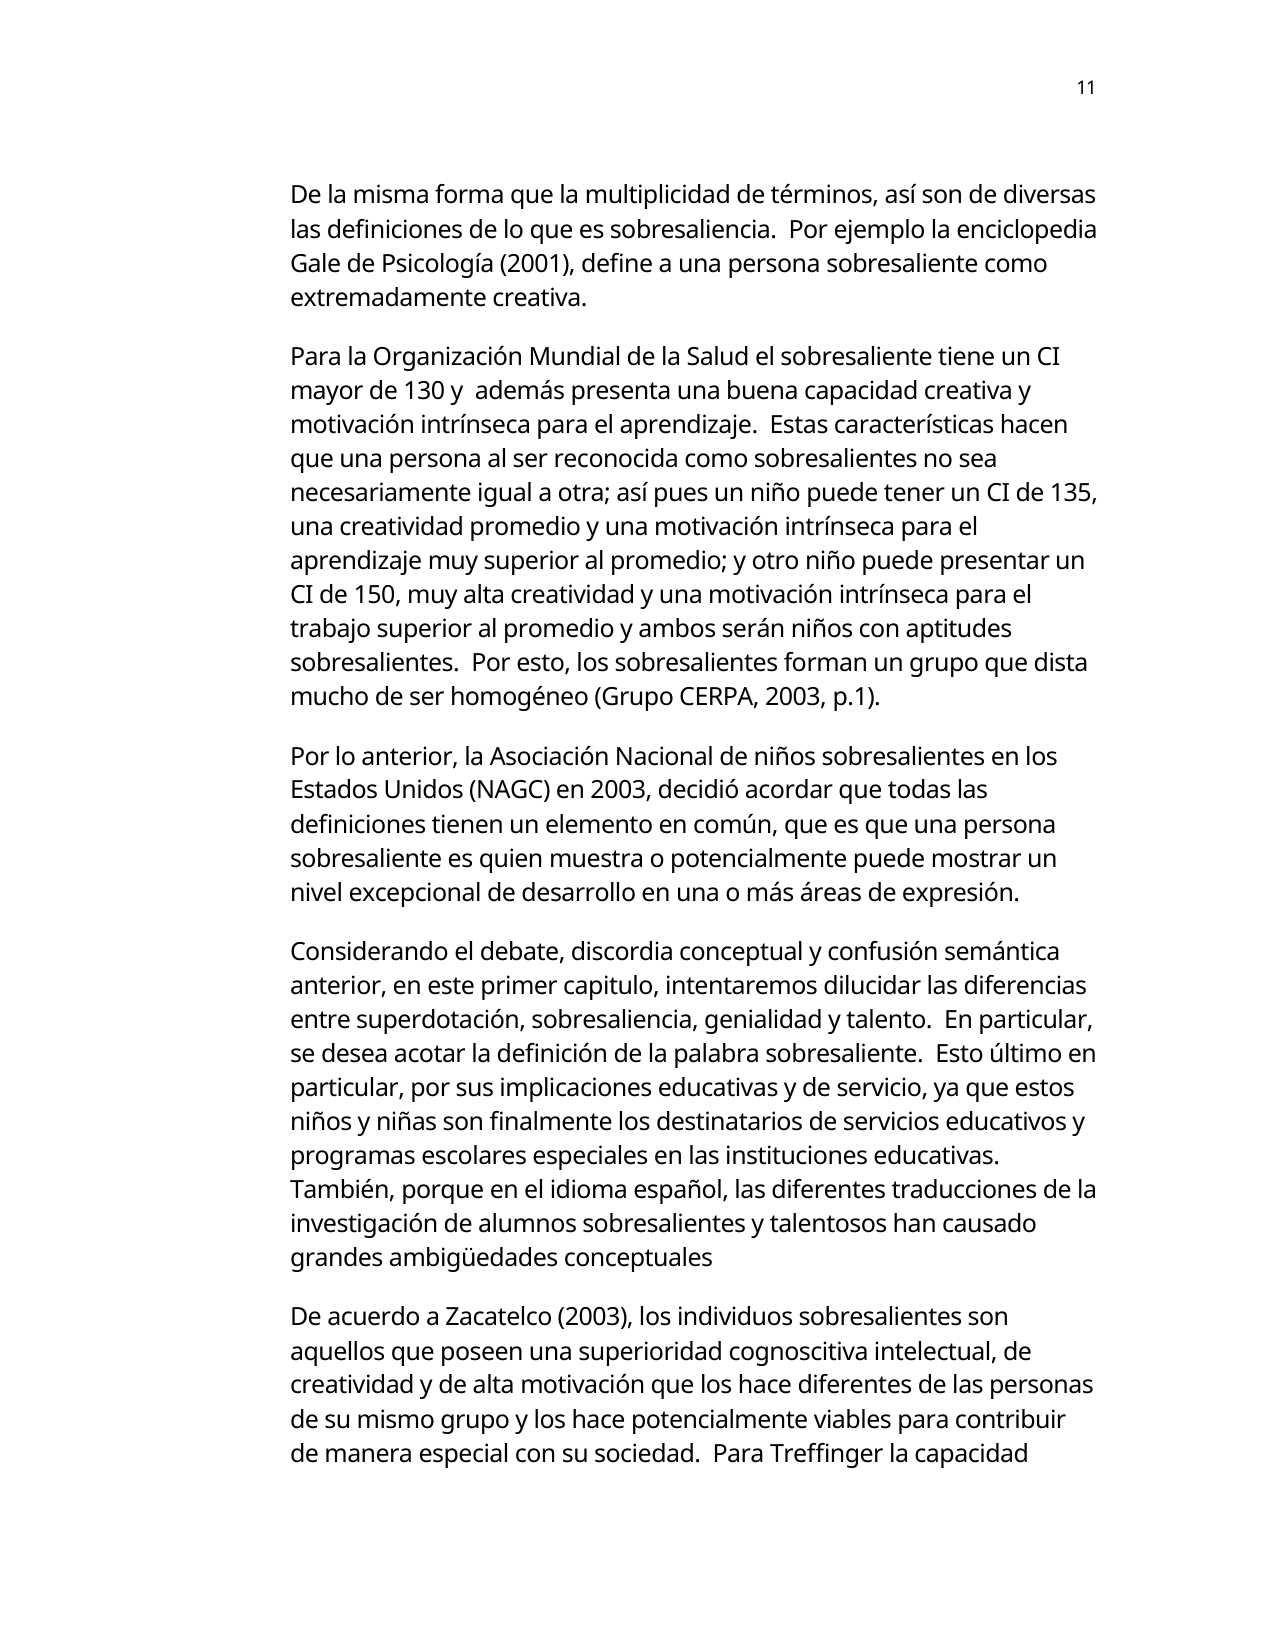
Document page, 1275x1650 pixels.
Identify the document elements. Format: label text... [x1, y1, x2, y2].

text De la misma forma que la multiplicidad de términos, así son de diversas las definiciones de lo que es sobresaliencia. Por ejemplo de Psicología (2001), define a una persona sobresaliente como extremadamente creativa. [290, 177, 1098, 313]
text Considerando el debate, discordia conceptual y confusión semántica anterior, en este primer capitulo, intentaremos dilucidar las diferencias entre superdotación, sobresaliencia, genialidad y talento. En particular, se desea acotar la definición de la palabra sobresaliente. Esto último en particular, por sus implicaciones educativas y de servicio, ya que estos niños y niñas son finalmente los destinatarios de servicios educativos y programas escolares especiales en las instituciones educativas. También, porque en el idioma español, las diferentes traducciones de la investigación de alumnos sobresalientes y talentosos han causado grandes ambigüedades conceptuales [290, 933, 1098, 1274]
text Por lo anterior, la Asociación Nacional de niños sobresalientes en los Estados Unidos (NAGC) en 2003, decidió acordar que todas las definiciones tienen un elemento en común, que es que una persona sobresaliente es quien muestra o potencialmente puede mostrar un nivel excepcional de desarrollo en una o más áreas de expresión. [290, 738, 1098, 908]
text Para de la Salud el sobresaliente tiene un CI mayor de 130 y además presenta una buena capacidad creativa y motivación intrínseca para el aprendizaje. Estas características hacen que una persona al ser reconocida como sobresalientes no sea necesariamente igual a otra; así pues un niño puede tener un CI de 135, una creatividad promedio y una motivación intrínseca para el aprendizaje muy superior al promedio; y otro niño puede presentar un CI de 150, muy alta creatividad y una motivación intrínseca para el trabajo superior al promedio y ambos serán niños con aptitudes sobresalientes. Por esto, los sobresalientes forman un grupo que dista mucho de ser homogéneo (Grupo CERPA, 2003, p.1). [290, 338, 1098, 713]
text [290, 1299, 1098, 1469]
